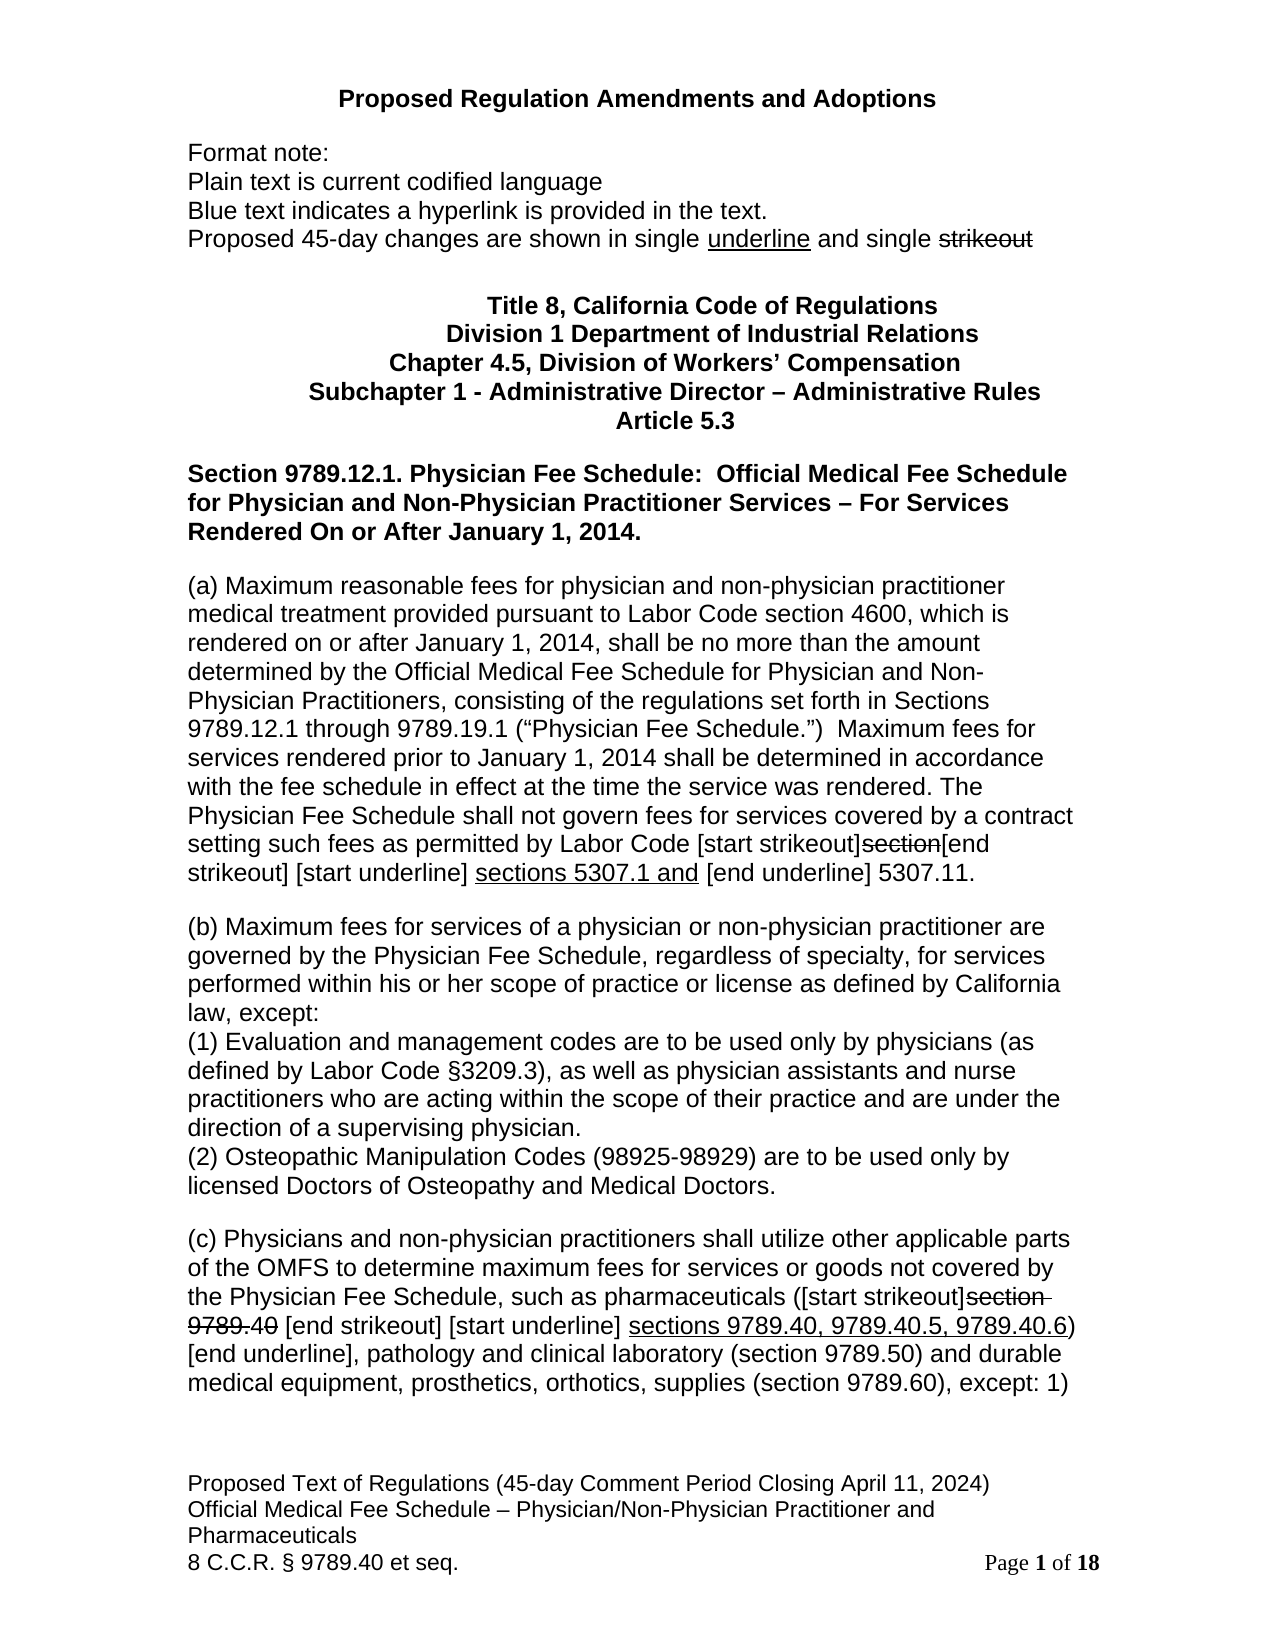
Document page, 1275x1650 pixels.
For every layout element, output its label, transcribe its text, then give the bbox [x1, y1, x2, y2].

text Plain text is current codified language [187, 167, 1087, 196]
title Division 1 Department of Industrial Relations [187, 319, 1162, 348]
text (2) Osteopathic Manipulation Codes (98925-98929) are to be used only by licensed Doctors of Osteopathy and Medical Doctors. [187, 1142, 1087, 1199]
text Article 5.3 [187, 406, 1162, 434]
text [187, 1224, 1087, 1397]
text (1) Evaluation and management codes are to be used only by physicians (as defined by Labor Code §3209.3), as well as physician assistants and nurse practitioners who are acting within the scope of their practice and are under the direction of a supervising physician. [187, 1027, 1087, 1142]
text Proposed 45-day changes are shown in single underline and single strikeout [187, 224, 1087, 253]
text (b) Maximum fees for services of a physician or non-physician practitioner are governed by the Physician Fee Schedule, regardless of specialty, for services performed within his or her scope of practice or license as defined by California law, except: [187, 912, 1087, 1027]
text Blue text indicates a hyperlink is provided in the text. [187, 196, 1087, 224]
text Subchapter 1 - Administrative Director – Administrative Rules [187, 377, 1162, 406]
title Proposed Regulation Amendments and Adoptions [187, 84, 1087, 113]
title Title 8, California Code of Regulations [187, 291, 1162, 319]
text Chapter 4.5, Division of Workers’ Compensation [187, 348, 1162, 377]
subtitle Section 9789.12.1. Physician Fee Schedule: Official Medical Fee Schedule for Physician and Non-Physician Practitioner Services – For Services Rendered On or After January 1, 2014. [187, 459, 1087, 546]
text Format note: [187, 138, 1087, 167]
text (a) Maximum reasonable fees for physician and non-physician practitioner medical treatment provided pursuant to Labor Code section 4600, which is rendered on or after January 1, 2014, shall be no more than the amount determined by the Official Medical Fee Schedule for Physician and Non-Physician Practitioners, consisting of the regulations set forth in Sections 9789.12.1 through 9789.19.1 (“Physician Fee Schedule.”) Maximum fees for services rendered prior to January 1, 2014 shall be determined in accordance with the fee schedule in effect at the time the service was rendered. The Physician Fee Schedule shall not govern fees for services covered by a contract setting such fees as permitted by Labor Code [start strikeout]section[end strikeout] [start underline] sections 5307.1 and [end underline] 5307.11. [187, 571, 1087, 887]
